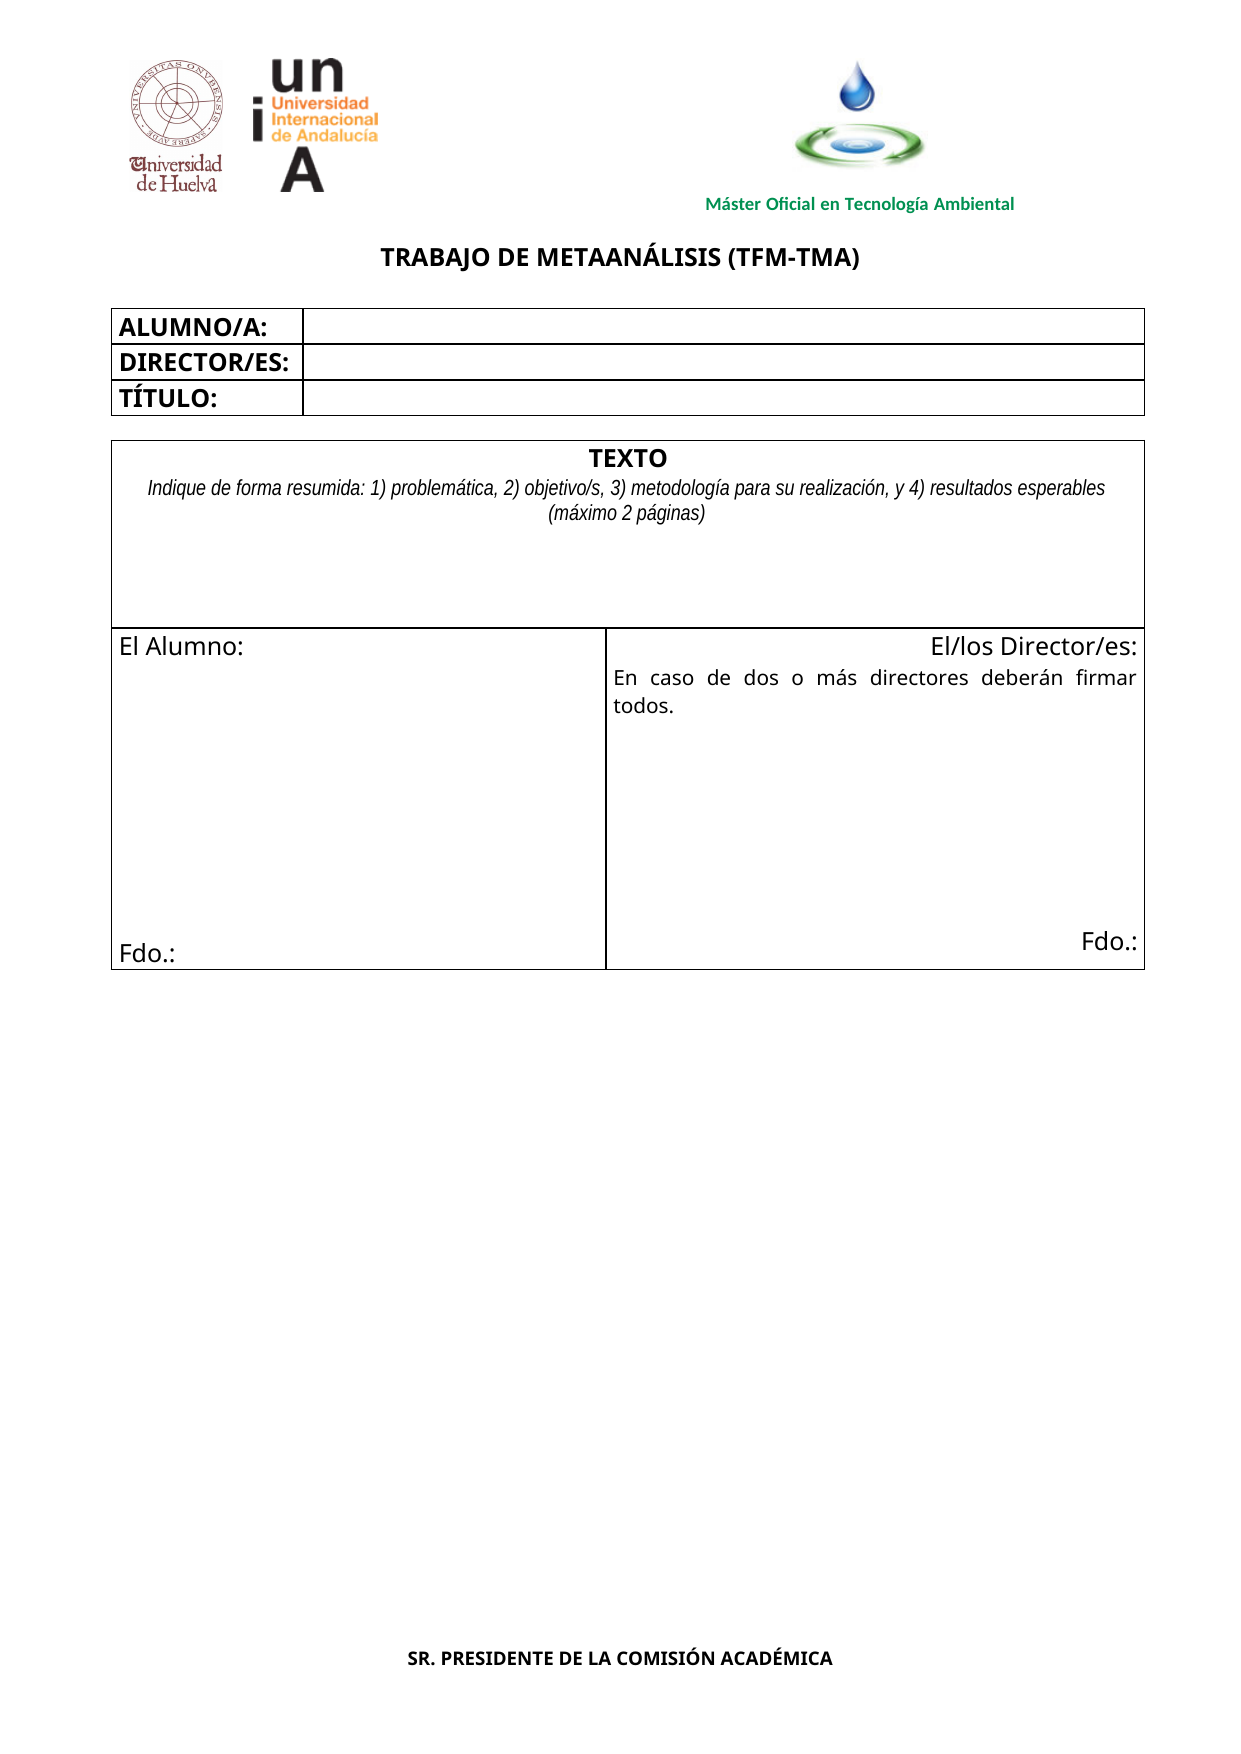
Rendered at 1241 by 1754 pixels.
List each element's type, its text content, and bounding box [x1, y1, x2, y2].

picture [792, 58, 928, 172]
table_header ALUMNO/A: [112, 309, 302, 343]
table_header TEXTO Indique de forma resumida: 1) problemática, 2) objetivo/s, 3) metodología para su realización, y 4) resultados esperables (máximo 2 páginas) [112, 441, 1144, 627]
picture [253, 58, 378, 192]
table_cell El/los Director/es: En caso de dos o más directores deberán firmar todos. Fdo.: [607, 629, 1144, 969]
text TRABAJO DE METAANÁLISIS (TFM-TMA) [118, 240, 1122, 274]
table_cell [304, 345, 1144, 379]
table_cell El Alumno: Fdo.: [112, 629, 605, 969]
table_cell DIRECTOR/ES: [112, 345, 302, 379]
table_cell [304, 381, 1144, 414]
table_header [304, 309, 1144, 343]
table_cell TÍTULO: [112, 381, 302, 414]
picture [129, 60, 223, 192]
